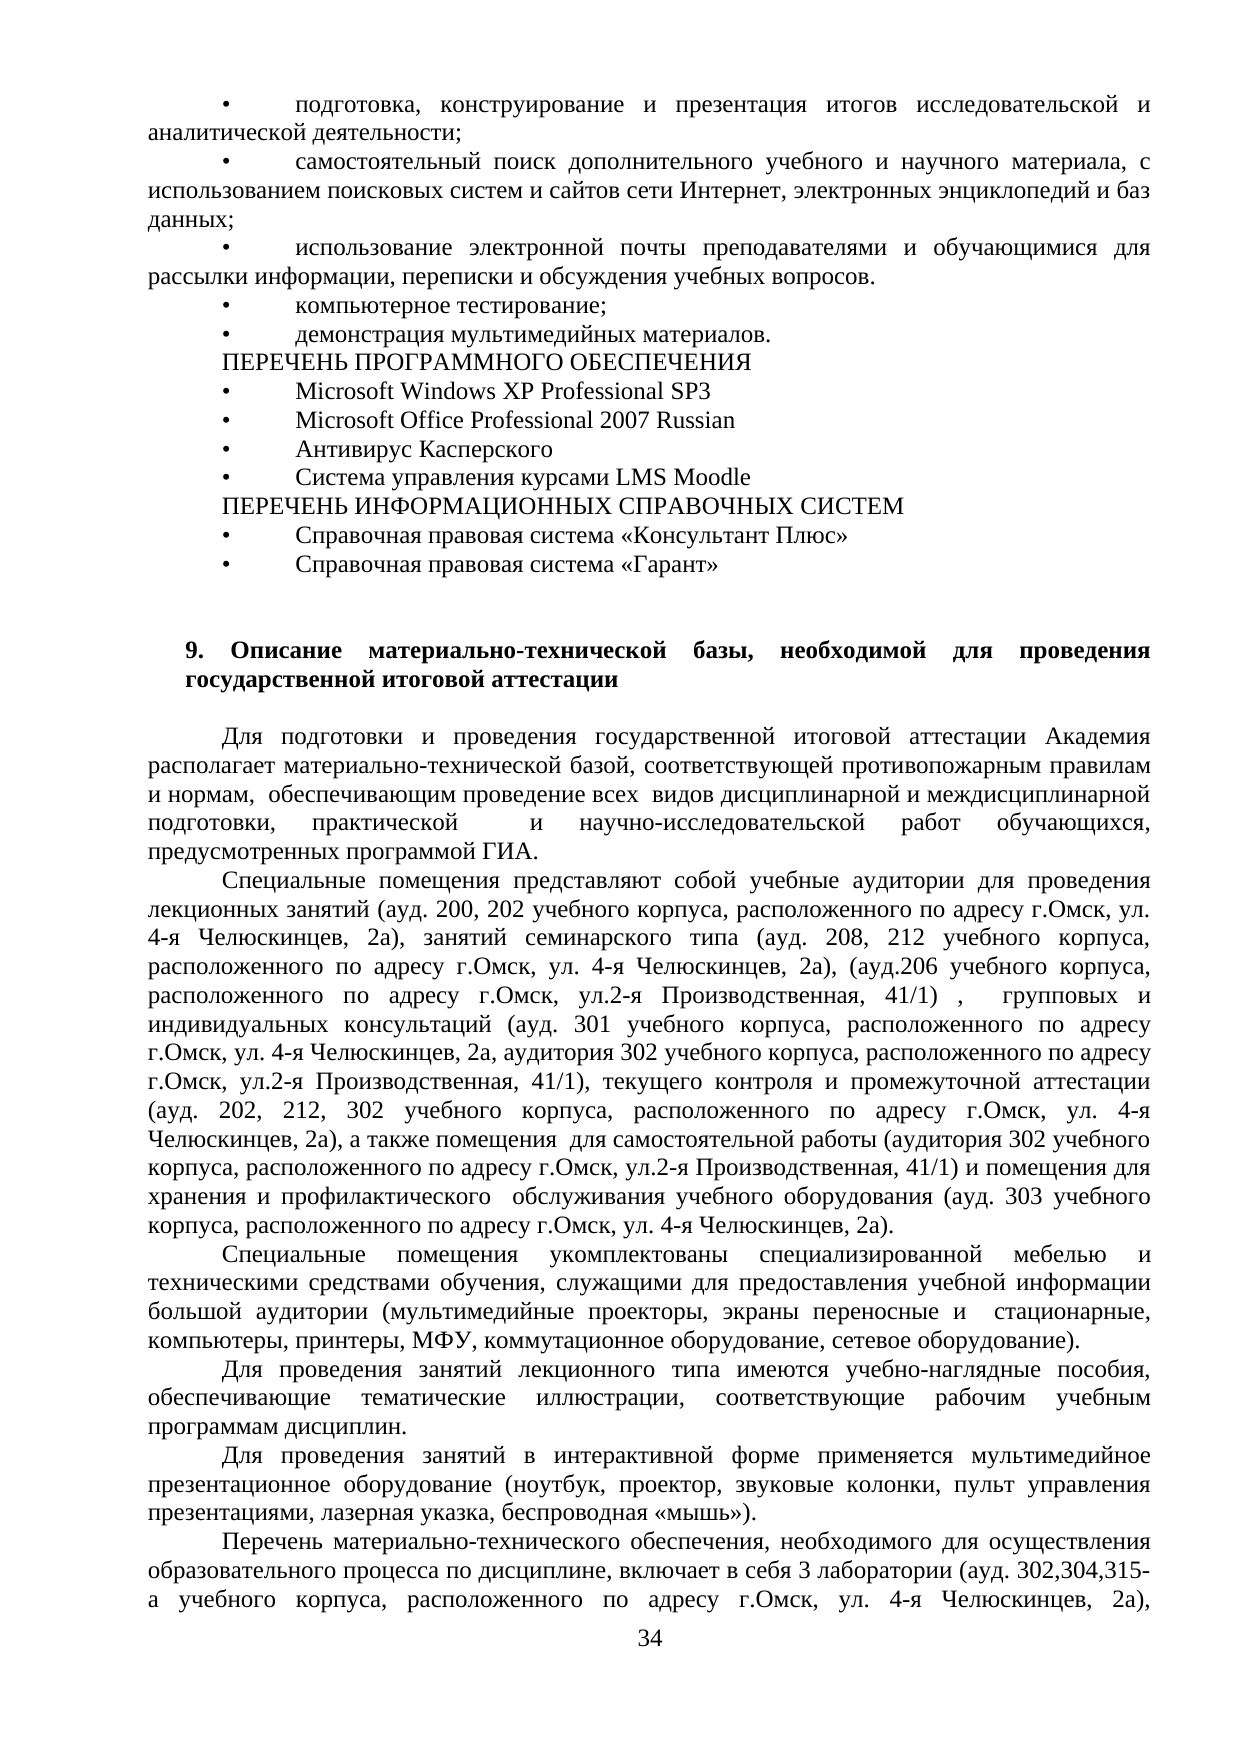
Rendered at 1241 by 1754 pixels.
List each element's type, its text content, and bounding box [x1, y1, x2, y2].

text • Справочная правовая система «Гарант» [148, 549, 1152, 577]
text Для проведения занятий лекционного типа имеются учебно-наглядные пособия, обеспечивающие тематические иллюстрации, соответствующие рабочим учебным программам дисциплин. [148, 1354, 1152, 1440]
text ПЕРЕЧЕНЬ ПРОГРАММНОГО ОБЕСПЕЧЕНИЯ [148, 347, 1152, 376]
text Для проведения занятий в интерактивной форме применяется мультимедийное презентационное оборудование (ноутбук, проектор, звуковые колонки, пульт управления презентациями, лазерная указка, беспроводная «мышь»). [148, 1440, 1152, 1526]
text • Антивирус Касперского [148, 434, 1152, 462]
text • самостоятельный поиск дополнительного учебного и научного материала, с использованием поисковых систем и сайтов сети Интернет, электронных энциклопедий и баз данных; [148, 146, 1152, 232]
text Специальные помещения укомплектованы специализированной мебелью и техническими средствами обучения, служащими для предоставления учебной информации большой аудитории (мультимедийные проекторы, экраны переносные и стационарные, компьютеры, принтеры, МФУ, коммутационное оборудование, сетевое оборудование). [148, 1239, 1152, 1354]
text 9. Описание материально-технической базы, необходимой для проведения государственной итоговой аттестации [185, 635, 1152, 692]
text Специальные помещения представляют собой учебные аудитории для проведения лекционных занятий (ауд. 200, 202 учебного корпуса, расположенного по адресу г.Омск, ул. 4-я Челюскинцев, 2а), занятий семинарского типа (ауд. 208, 212 учебного корпуса, расположенного по адресу г.Омск, ул. 4-я Челюскинцев, 2а), (ауд.206 учебного корпуса, расположенного по адресу г.Омск, ул.2-я Производственная, 41/1) , групповых и индивидуальных консультаций (ауд. 301 учебного корпуса, расположенного по адресу г.Омск, ул. 4-я Челюскинцев, 2а, аудитория 302 учебного корпуса, расположенного по адресу г.Омск, ул.2-я Производственная, 41/1), текущего контроля и промежуточной аттестации (ауд. 202, 212, 302 учебного корпуса, расположенного по адресу г.Омск, ул. 4-я Челюскинцев, 2а), а также помещения для самостоятельной работы (аудитория 302 учебного корпуса, расположенного по адресу г.Омск, ул.2-я Производственная, 41/1) и помещения для хранения и профилактического обслуживания учебного оборудования (ауд. 303 учебного корпуса, расположенного по адресу г.Омск, ул. 4-я Челюскинцев, 2а). [148, 865, 1152, 1239]
text • Справочная правовая система «Консультант Плюс» [148, 520, 1152, 549]
text • Cистема управления курсами LMS Moodle [148, 462, 1152, 491]
text Для подготовки и проведения государственной итоговой аттестации Академия располагает материально-технической базой, соответствующей противопожарным правилам и нормам, обеспечивающим проведение всех видов дисциплинарной и междисциплинарной подготовки, практической и научно-исследовательской работ обучающихся, предусмотренных программой ГИА. [148, 721, 1152, 865]
text • демонстрация мультимедийных материалов. [148, 319, 1152, 347]
text • Microsoft Windows XP Professional SP3 [148, 376, 1152, 405]
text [148, 1526, 1152, 1612]
text • Microsoft Office Professional 2007 Russian [148, 405, 1152, 434]
text • использование электронной почты преподавателями и обучающимися для рассылки информации, переписки и обсуждения учебных вопросов. [148, 232, 1152, 290]
text • компьютерное тестирование; [148, 290, 1152, 319]
text • подготовка, конструирование и презентация итогов исследовательской и аналитической деятельности; [148, 89, 1152, 146]
text ПЕРЕЧЕНЬ ИНФОРМАЦИОННЫХ СПРАВОЧНЫХ СИСТЕМ [148, 491, 1152, 520]
